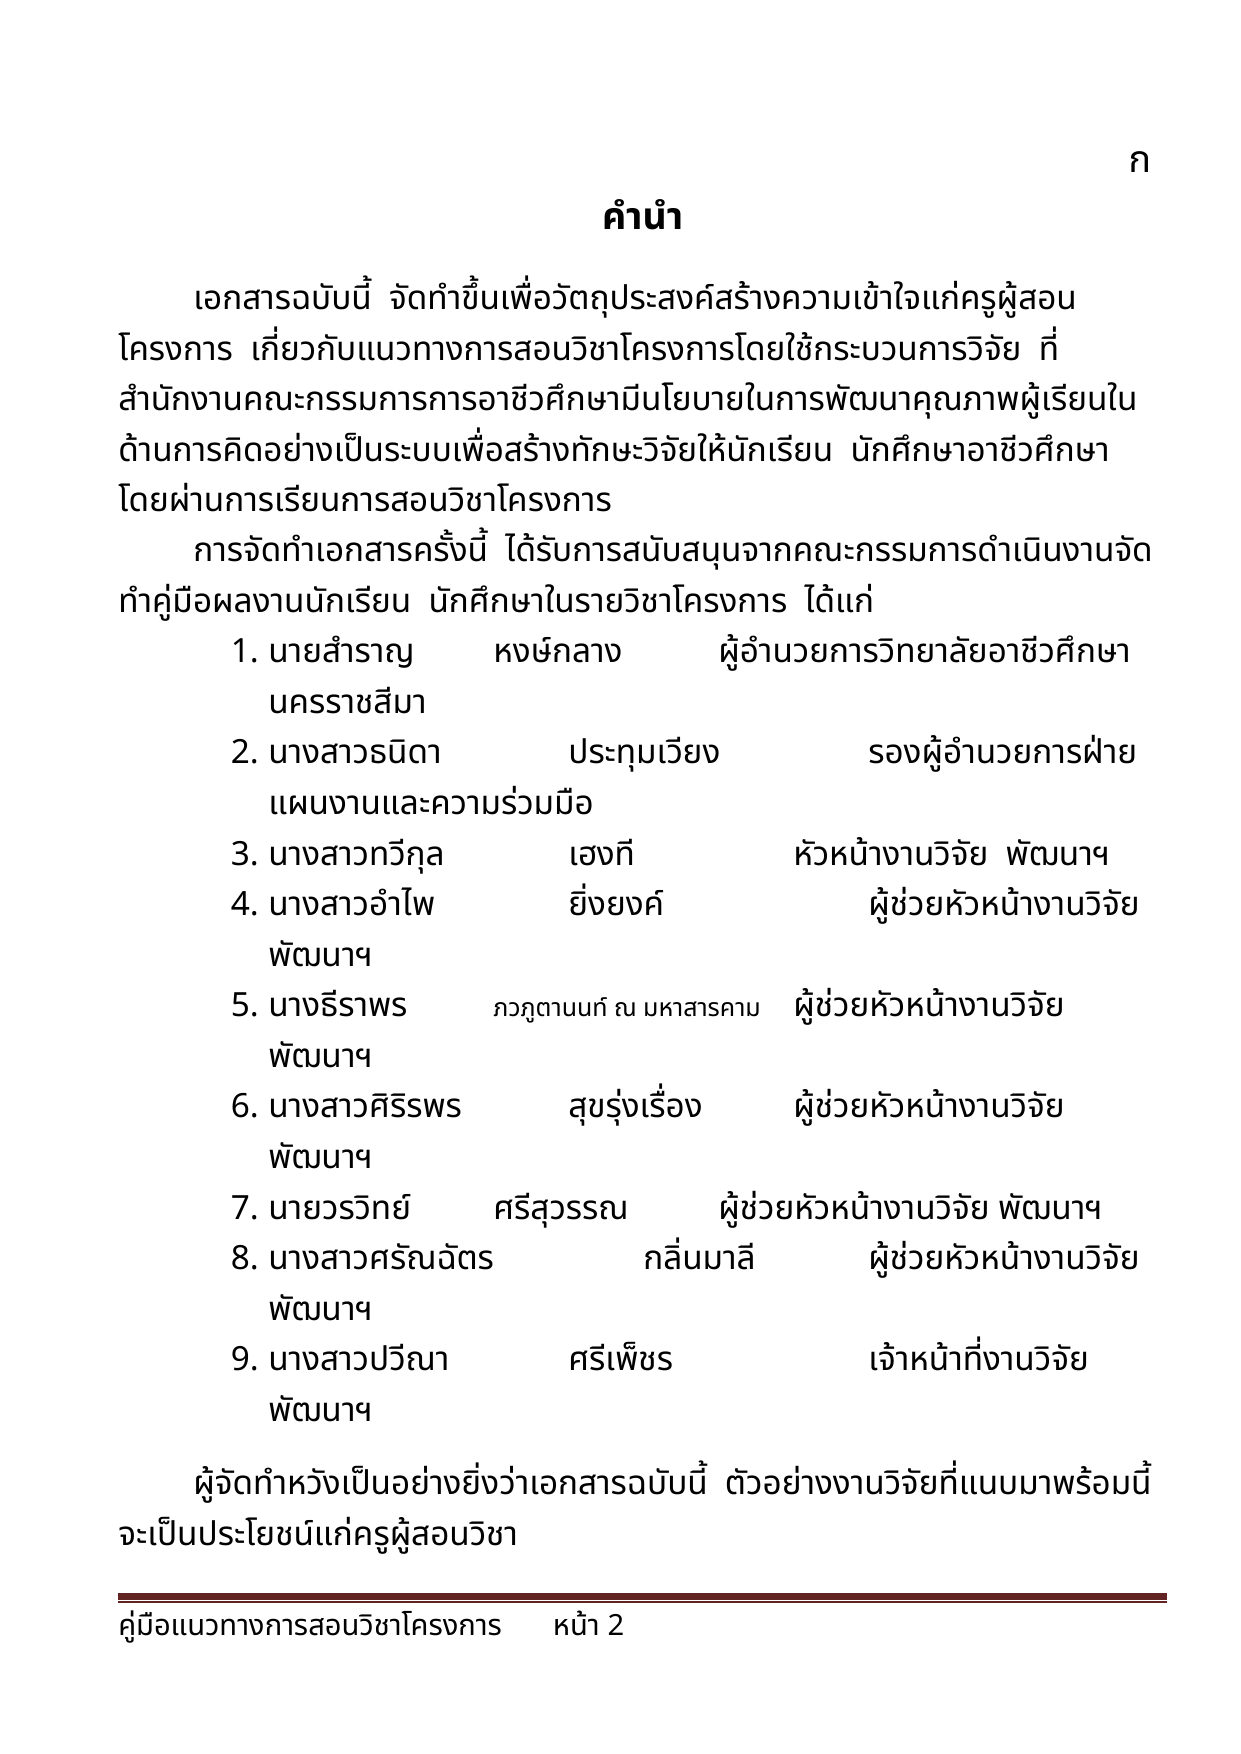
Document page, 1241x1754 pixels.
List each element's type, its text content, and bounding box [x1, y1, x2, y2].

list นางสาวอำไพ ยิ่งยงค์ ผู้ช่วยหัวหน้างานวิจัย พัฒนาฯ [231, 880, 1167, 981]
list นางสาวทวีกุล เฮงที หัวหน้างานวิจัย พัฒนาฯ [231, 829, 1167, 880]
list นายสำราญ หงษ์กลาง ผู้อำนวยการวิทยาลัยอาชีวศึกษานครราชสีมา [231, 627, 1167, 728]
list นางสาวปวีณา ศรีเพ็ชร เจ้าหน้าที่งานวิจัย พัฒนาฯ [231, 1335, 1167, 1436]
text เอกสารฉบับนี้ จัดทำขึ้นเพื่อวัตถุประสงค์สร้างความเข้าใจแก่ครูผู้สอนโครงการ เกี่ยวกับแนวทางการสอนวิชาโครงการโดยใช้กระบวนการวิจัย ที่สำนักงานคณะกรรมการการอาชีวศึกษามีนโยบายในการพัฒนาคุณภาพผู้เรียนในด้านการคิดอย่างเป็นระบบเพื่อสร้างทักษะวิจัยให้นักเรียน นักศึกษาอาชีวศึกษา โดยผ่านการเรียนการสอนวิชาโครงการ [118, 274, 1167, 526]
list นายวรวิทย์ ศรีสุวรรณ ผู้ช่วยหัวหน้างานวิจัย พัฒนาฯ [231, 1183, 1167, 1234]
list นางสาวธนิดา ประทุมเวียง รองผู้อำนวยการฝ่ายแผนงานและความร่วมมือ [231, 728, 1167, 829]
text ก [1018, 133, 1167, 189]
list นางสาวศรัณฉัตร กลิ่นมาลี ผู้ช่วยหัวหน้างานวิจัย พัฒนาฯ [231, 1234, 1167, 1335]
text คำนำ [118, 189, 1167, 246]
list นางธีราพร ภวภูตานนท์ ณ มหาสารคาม ผู้ช่วยหัวหน้างานวิจัย พัฒนาฯ [231, 981, 1167, 1082]
text การจัดทำเอกสารครั้งนี้ ได้รับการสนับสนุนจากคณะกรรมการดำเนินงานจัดทำคู่มือผลงานนักเรียน นักศึกษาในรายวิชาโครงการ ได้แก่ [118, 526, 1167, 627]
list นางสาวศิริรพร สุขรุ่งเรื่อง ผู้ช่วยหัวหน้างานวิจัย พัฒนาฯ [231, 1082, 1167, 1183]
text ผู้จัดทำหวังเป็นอย่างยิ่งว่าเอกสารฉบับนี้ ตัวอย่างงานวิจัยที่แนบมาพร้อมนี้จะเป็นประโยชน์แก่ครูผู้สอนวิชา [118, 1459, 1167, 1560]
